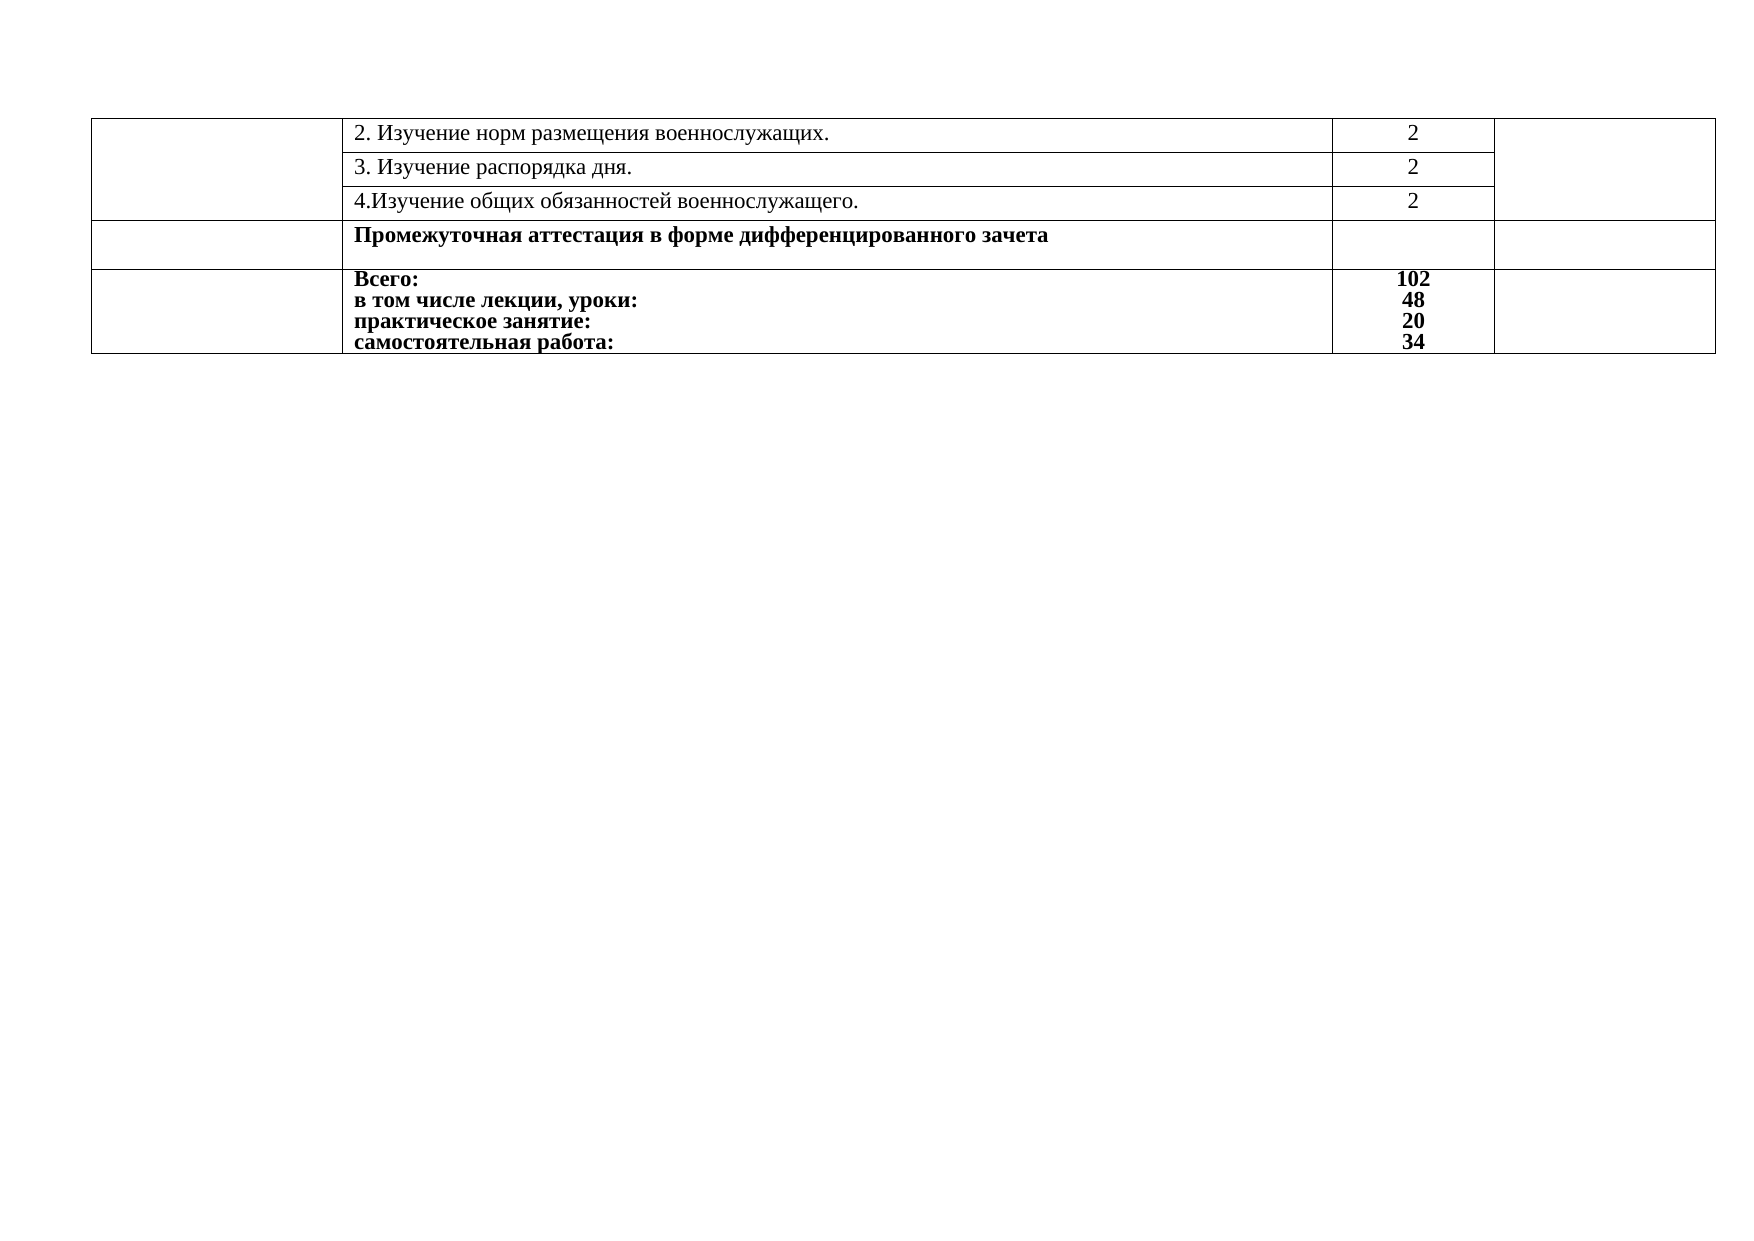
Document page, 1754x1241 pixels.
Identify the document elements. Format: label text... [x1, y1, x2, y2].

table_cell [92, 221, 342, 269]
table_cell [92, 270, 342, 353]
table_cell 3. Изучение распорядка дня. [343, 153, 1332, 186]
table_cell 2 [1333, 119, 1494, 152]
table_cell Промежуточная аттестация в форме дифференцированного зачета [343, 221, 1332, 269]
table_cell 2 [1333, 187, 1494, 220]
table_cell [1495, 270, 1715, 353]
table_cell Всего: в том числе лекции, уроки: практическое занятие: самостоятельная работа: [343, 270, 1332, 353]
table_cell 4.Изучение общих обязанностей военнослужащего. [343, 187, 1332, 220]
table_cell 2 [1333, 153, 1494, 186]
table_cell 2. Изучение норм размещения военнослужащих. [343, 119, 1332, 152]
table_cell 102 48 20 34 [1333, 270, 1494, 353]
table_cell [1333, 221, 1494, 269]
table_cell [1495, 221, 1715, 269]
